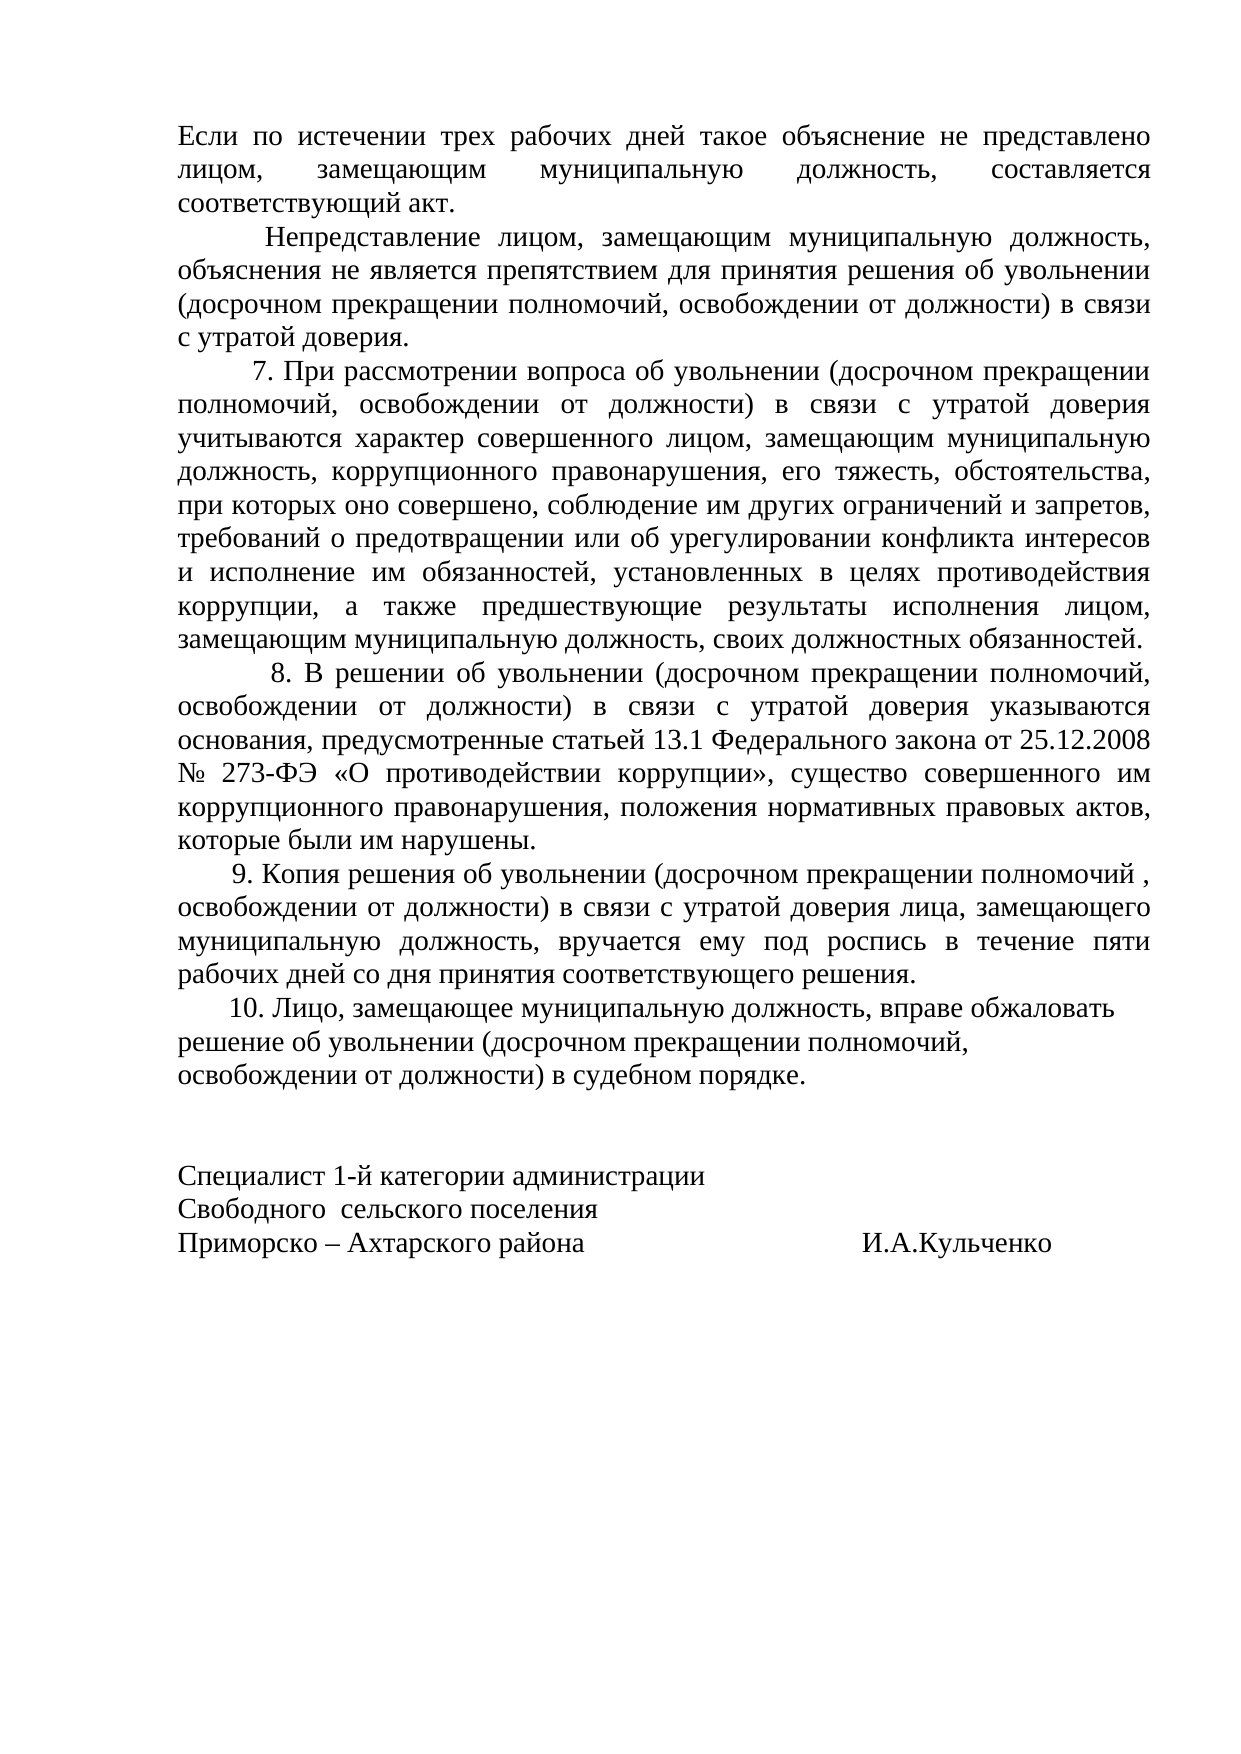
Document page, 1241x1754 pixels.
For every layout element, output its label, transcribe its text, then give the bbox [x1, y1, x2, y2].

text 8. В решении об увольнении (досрочном прекращении полномочий, освобождении от должности) в связи с утратой доверия указываются основания, предусмотренные статьей 13.1 Федерального закона от 25.12.2008 № 273-ФЭ «О противодействии коррупции», существо совершенного им коррупционного правонарушения, положения нормативных правовых актов, которые были им нарушены. [177, 655, 1152, 856]
text Если по истечении трех рабочих дней такое объяснение не представлено лицом, замещающим муниципальную должность, составляется соответствующий акт. [177, 118, 1152, 219]
text Свободного сельского поселения [177, 1191, 1152, 1225]
text 10. Лицо, замещающее муниципальную должность, вправе обжаловать решение об увольнении (досрочном прекращении полномочий, освобождении от должности) в судебном порядке. [177, 990, 1152, 1091]
text Непредставление лицом, замещающим муниципальную должность, объяснения не является препятствием для принятия решения об увольнении (досрочном прекращении полномочий, освобождении от должности) в связи с утратой доверия. [177, 219, 1152, 353]
text 9. Копия решения об увольнении (досрочном прекращении полномочий , освобождении от должности) в связи с утратой доверия лица, замещающего муниципальную должность, вручается ему под роспись в течение пяти рабочих дней со дня принятия соответствующего решения. [177, 856, 1152, 990]
text Специалист 1-й категории администрации [177, 1158, 1152, 1191]
text Приморско – Ахтарского района И.А.Кульченко [177, 1225, 1152, 1258]
text 7. При рассмотрении вопроса об увольнении (досрочном прекращении полномочий, освобождении от должности) в связи с утратой доверия учитываются характер совершенного лицом, замещающим муниципальную должность, коррупционного правонарушения, его тяжесть, обстоятельства, при которых оно совершено, соблюдение им других ограничений и запретов, требований о предотвращении или об урегулировании конфликта интересов и исполнение им обязанностей, установленных в целях противодействия коррупции, а также предшествующие результаты исполнения лицом, замещающим муниципальную должность, своих должностных обязанностей. [177, 353, 1152, 655]
